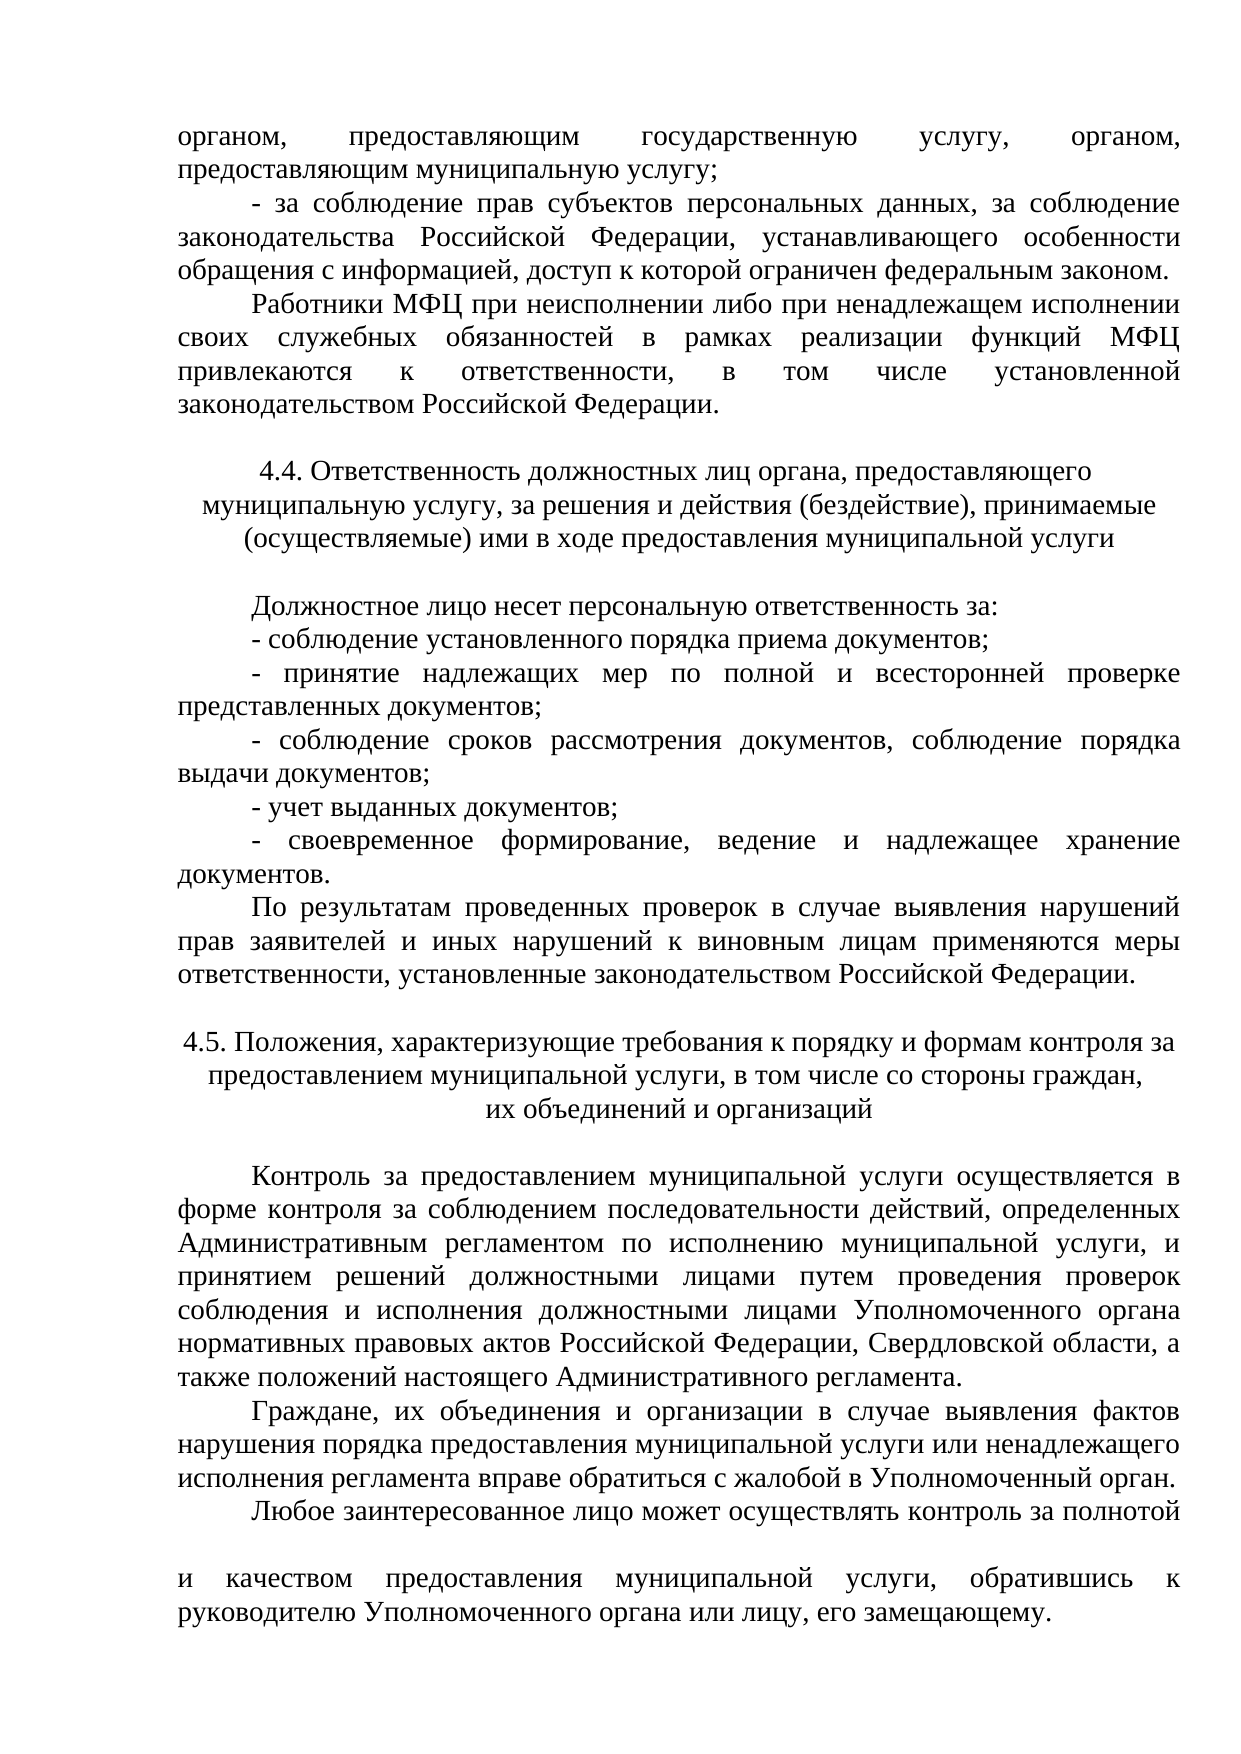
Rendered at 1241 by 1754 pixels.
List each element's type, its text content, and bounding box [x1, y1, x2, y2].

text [177, 118, 1181, 185]
text Контроль за предоставлением муниципальной услуги осуществляется в форме контроля за соблюдением последовательности действий, определенных Административным регламентом по исполнению муниципальной услуги, и принятием решений должностными лицами путем проведения проверок соблюдения и исполнения должностными лицами Уполномоченного органа нормативных правовых актов Российской Федерации, Свердловской области, а также положений настоящего Административного регламента. [177, 1158, 1181, 1393]
text - соблюдение сроков рассмотрения документов, соблюдение порядка выдачи документов; [177, 722, 1181, 789]
text 4.4. Ответственность должностных лиц органа, предоставляющего муниципальную услугу, за решения и действия (бездействие), принимаемые (осуществляемые) ими в ходе предоставления муниципальной услуги [177, 453, 1181, 554]
text Должностное лицо несет персональную ответственность за: [177, 588, 1181, 621]
text - за соблюдение прав субъектов персональных данных, за соблюдение законодательства Российской Федерации, устанавливающего особенности обращения с информацией, доступ к которой ограничен федеральным законом. [177, 185, 1181, 286]
text - принятие надлежащих мер по полной и всесторонней проверке представленных документов; [177, 655, 1181, 722]
text - своевременное формирование, ведение и надлежащее хранение документов. [177, 822, 1181, 889]
text 4.5. Положения, характеризующие требования к порядку и формам контроля за предоставлением муниципальной услуги, в том числе со стороны граждан, их объединений и организаций [177, 1024, 1181, 1124]
text Граждане, их объединения и организации в случае выявления фактов нарушения порядка предоставления муниципальной услуги или ненадлежащего исполнения регламента вправе обратиться с жалобой в Уполномоченный орган. [177, 1393, 1181, 1493]
text По результатам проведенных проверок в случае выявления нарушений прав заявителей и иных нарушений к виновным лицам применяются меры ответственности, установленные законодательством Российской Федерации. [177, 889, 1181, 990]
text - учет выданных документов; [177, 789, 1181, 822]
text - соблюдение установленного порядка приема документов; [177, 621, 1181, 655]
text Работники МФЦ при неисполнении либо при ненадлежащем исполнении своих служебных обязанностей в рамках реализации функций МФЦ привлекаются к ответственности, в том числе установленной законодательством Российской Федерации. [177, 286, 1181, 420]
text Любое заинтересованное лицо может осуществлять контроль за полнотой и качеством предоставления муниципальной услуги, обратившись к руководителю Уполномоченного органа или лицу, его замещающему. [177, 1493, 1181, 1627]
